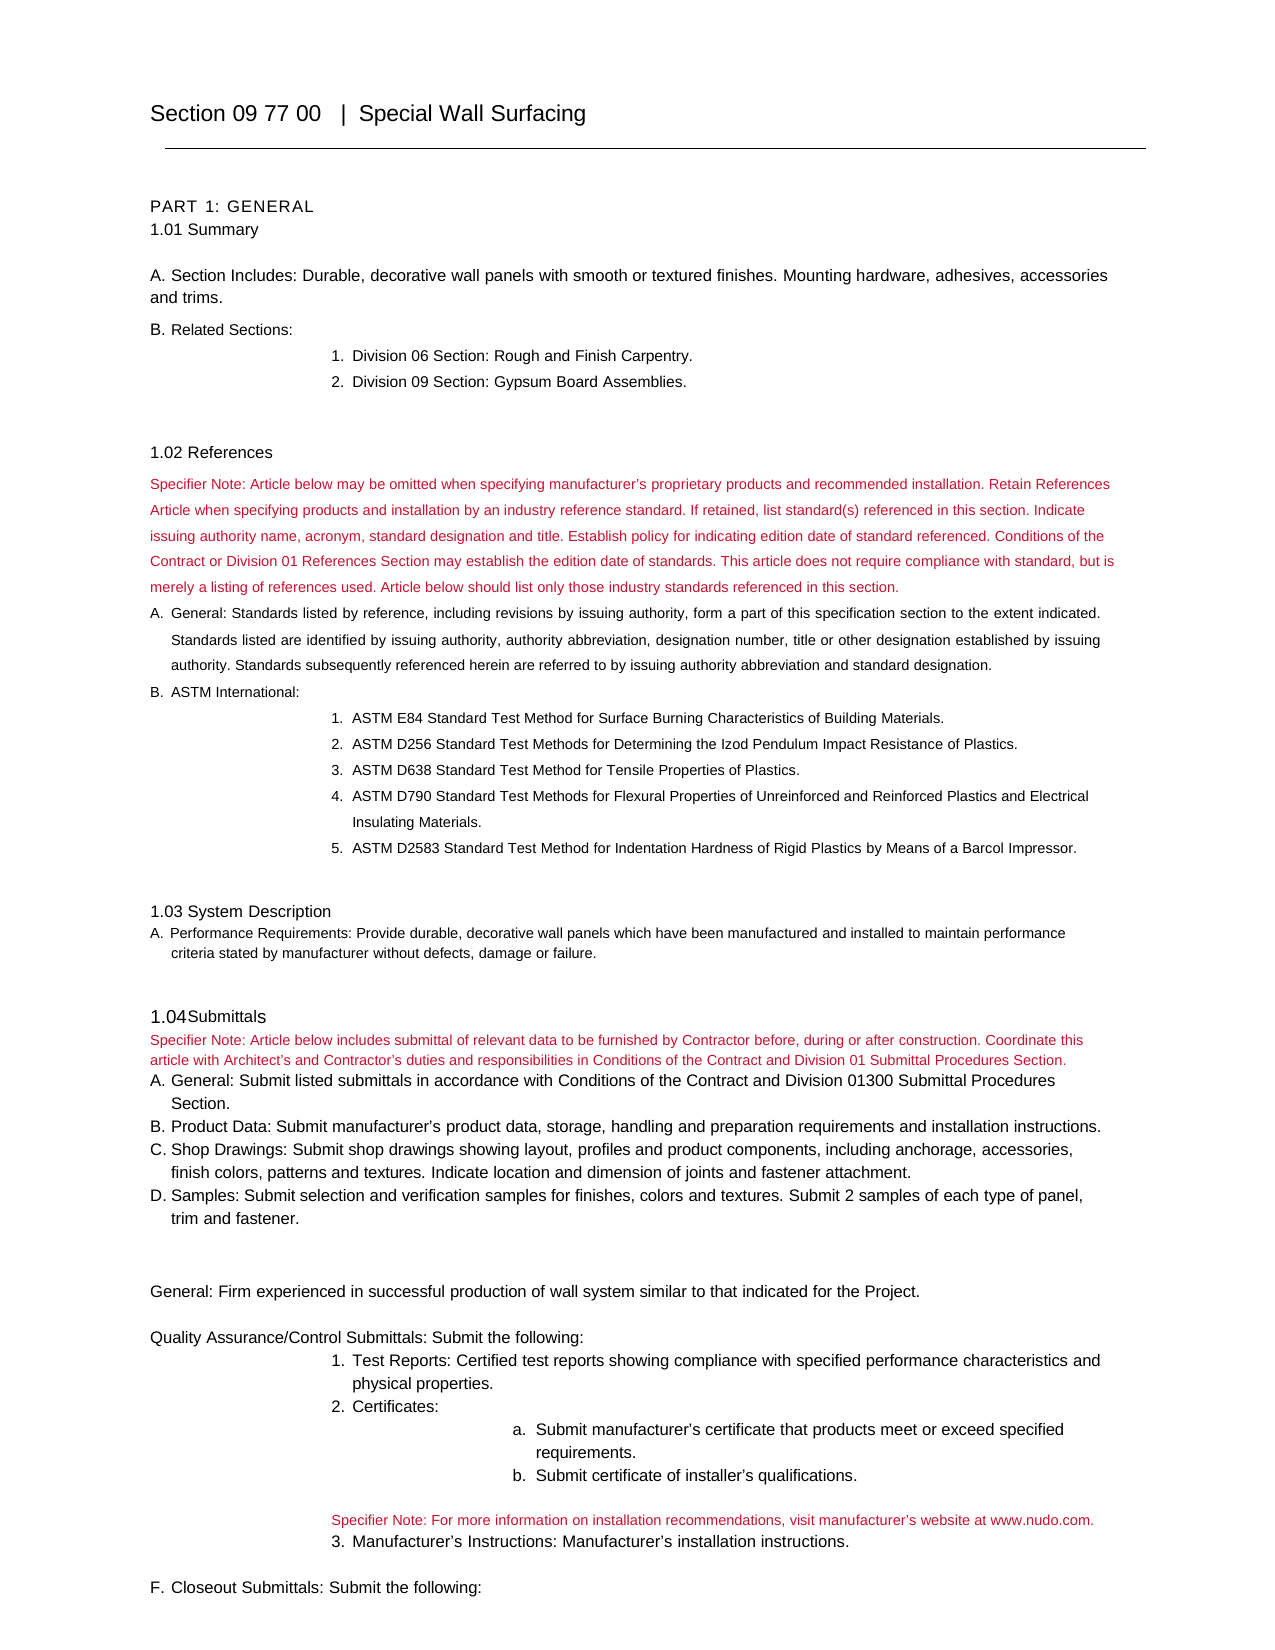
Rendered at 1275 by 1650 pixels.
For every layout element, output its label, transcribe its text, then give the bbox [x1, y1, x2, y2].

text Specifier Note: For more information on installation recommendations, visit manufacturer’s website at www.nudo.com. [331, 1512, 1139, 1528]
list Closeout Submittals: Submit the following: [150, 1578, 1139, 1597]
list ASTM D638 Standard Test Method for Tensile Properties of Plastics. [331, 761, 1139, 778]
text Specifier Note: Article below includes submittal of relevant data to be furnished by Contractor before, during or after construction. Coordinate this article with Architect’s and Contractor’s duties and responsibilities in Conditions of the Contract and Division 01 Submittal Procedures Section. [150, 1031, 1098, 1068]
text Specifier Note: Article below may be omitted when specifying manufacturer’s proprietary products and recommended installation. Retain References Article when specifying products and installation by an industry reference standard. If retained, list standard(s) referenced in this section. Indicate issuing authority name, acronym, standard designation and title. Establish policy for indicating edition date of standard referenced. Conditions of the Contract or Division 01 References Section may establish the edition date of standards. This article does not require compliance with standard, but is merely a listing of references used. Article below should list only those industry standards referenced in this section. [150, 475, 1119, 596]
list Submittals [150, 1005, 1139, 1027]
list Product Data: Submit manufacturer’s product data, storage, handling and preparation requirements and installation instructions. [150, 1117, 1139, 1136]
list ASTM E84 Standard Test Method for Surface Burning Characteristics of Building Materials. [331, 709, 1139, 726]
list Related Sections: [150, 319, 1139, 339]
text PART 1: GENERAL [150, 196, 1139, 216]
list ASTM International: [150, 683, 1139, 700]
list ASTM D790 Standard Test Methods for Flexural Properties of Unreinforced and Reinforced Plastics and Electrical Insulating Materials. [331, 787, 1098, 830]
list Submit certificate of installer’s qualifications. [512, 1465, 1139, 1484]
list ASTM D2583 Standard Test Method for Indentation Hardness of Rigid Plastics by Means of a Barcol Impressor. [331, 839, 1139, 856]
text A. Performance Requirements: Provide durable, decorative wall panels which have been manufactured and installed to maintain performance criteria stated by manufacturer without defects, damage or failure. [150, 925, 1079, 962]
list Section Includes: Durable, decorative wall panels with smooth or textured finishes. Mounting hardware, adhesives, accessories and trims. [150, 265, 1119, 307]
list Test Reports: Certified test reports showing compliance with specified performance characteristics and physical properties. [331, 1351, 1108, 1393]
list Summary [150, 219, 1139, 238]
list Manufacturer’s Instructions: Manufacturer’s installation instructions. [331, 1532, 1139, 1551]
list General: Submit listed submittals in accordance with Conditions of the Contract and Division 01300 Submittal Procedures Section. [150, 1071, 1065, 1113]
list Certificates: [331, 1397, 1139, 1416]
list System Description [150, 902, 1139, 921]
list General: Standards listed by reference, including revisions by issuing authority, form a part of this specification section to the extent indicated. Standards listed are identified by issuing authority, authority abbreviation, designation number, title or other designation established by issuing authority. Standards subsequently referenced herein are referred to by issuing authority abbreviation and standard designation. [150, 605, 1101, 674]
list Shop Drawings: Submit shop drawings showing layout, profiles and product components, including anchorage, accessories, finish colors, patterns and textures. Indicate location and dimension of joints and fastener attachment. [150, 1140, 1083, 1182]
list ASTM D256 Standard Test Methods for Determining the Izod Pendulum Impact Resistance of Plastics. [331, 735, 1139, 752]
text General: Firm experienced in successful production of wall system similar to that indicated for the Project. Quality Assurance/Control Submittals: Submit the following: [150, 1255, 966, 1347]
list Submit manufacturer’s certificate that products meet or exceed specified requirements. [512, 1419, 1069, 1462]
list Division 09 Section: Gypsum Board Assemblies. [331, 373, 1139, 391]
list Samples: Submit selection and verification samples for finishes, colors and textures. Submit 2 samples of each type of panel, trim and fastener. [150, 1186, 1092, 1228]
list Division 06 Section: Rough and Finish Carpentry. [331, 347, 1139, 365]
text Section 09 77 00 | Special Wall Surfacing [150, 100, 1139, 126]
list References [150, 443, 1139, 462]
